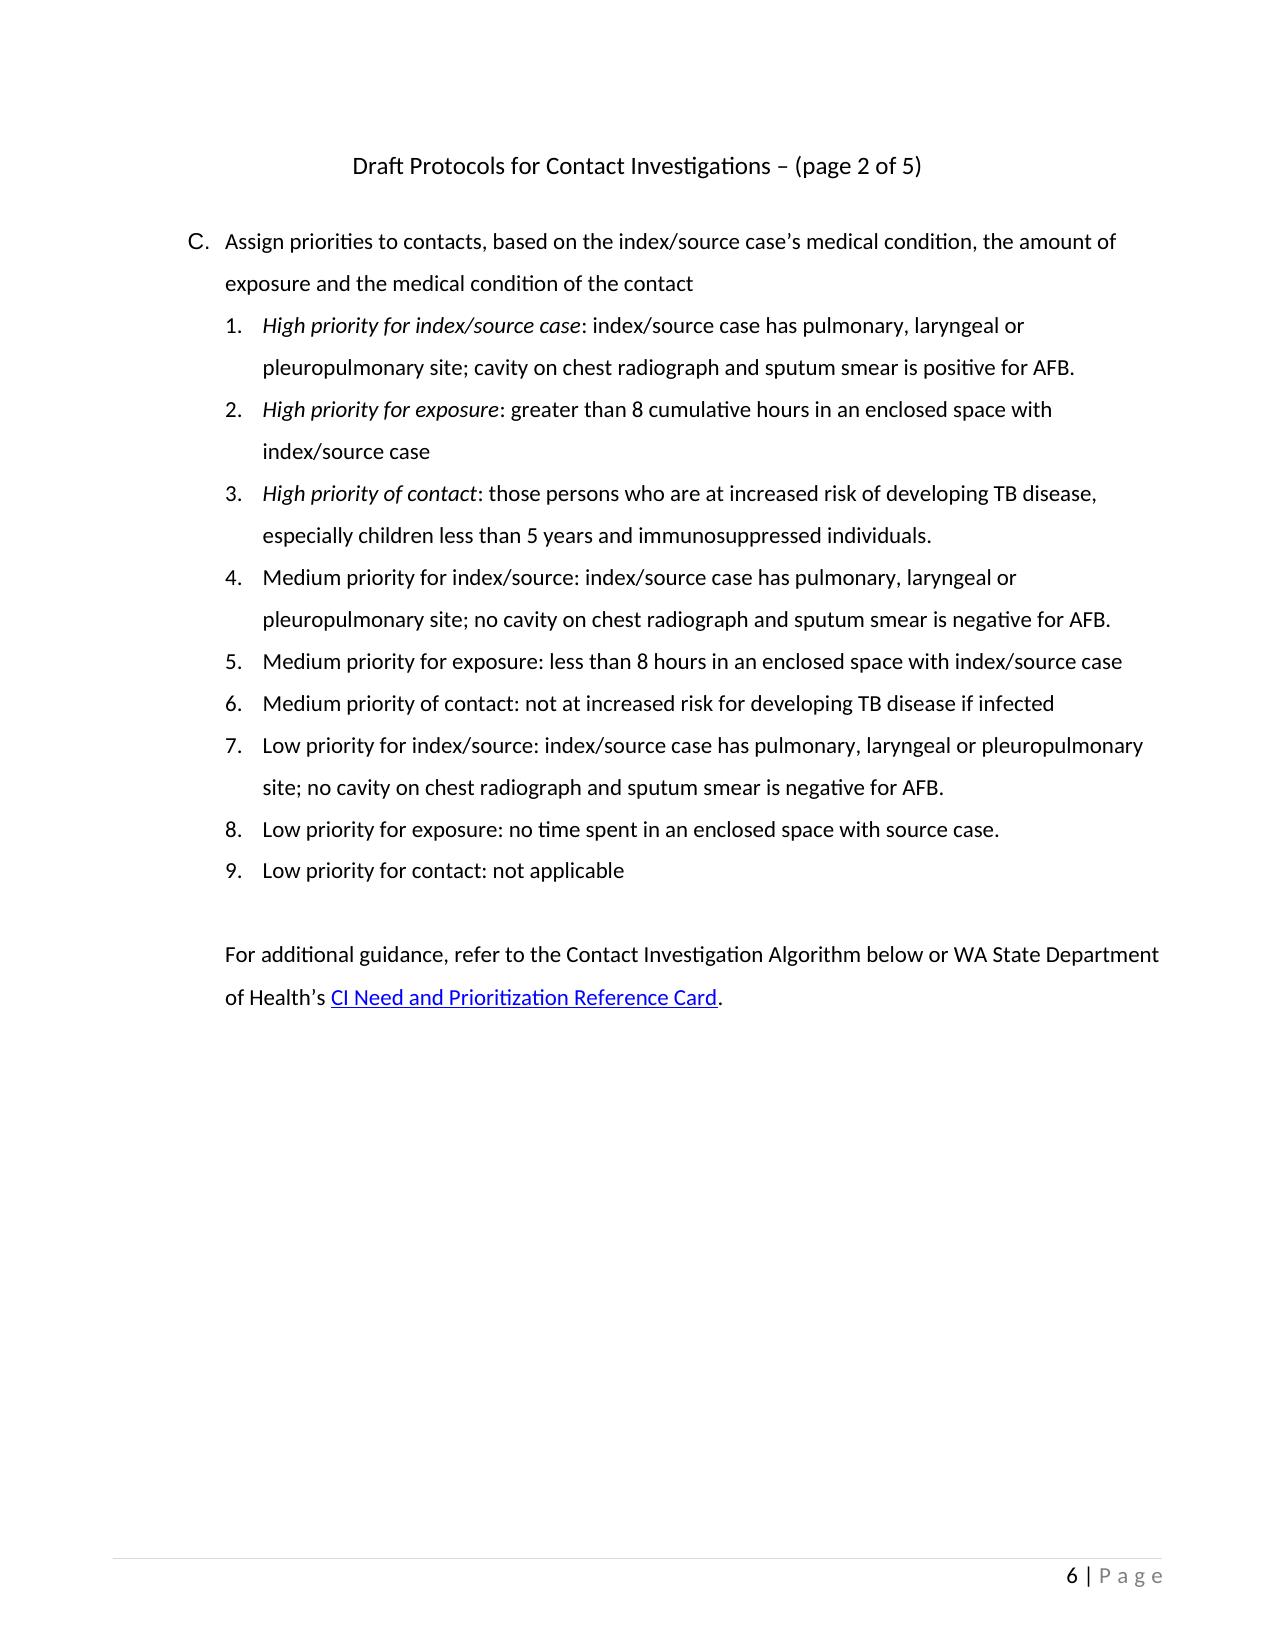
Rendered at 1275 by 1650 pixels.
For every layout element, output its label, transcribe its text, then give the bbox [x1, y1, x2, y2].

list Low priority for index/source: index/source case has pulmonary, laryngeal or pleuropulmonary site; no cavity on chest radiograph and sputum smear is negative for AFB. [225, 731, 1162, 801]
list High priority of contact: those persons who are at increased risk of developing TB disease, especially children less than 5 years and immunosuppressed individuals. [225, 479, 1162, 549]
text For additional guidance, refer to the Contact Investigation Algorithm below or WA State Department of Health’s CI Need and Prioritization Reference Card. [225, 941, 1162, 1011]
list Medium priority for exposure: less than 8 hours in an enclosed space with index/source case [225, 647, 1162, 675]
list Low priority for exposure: no time spent in an enclosed space with source case. [225, 815, 1162, 843]
text Draft Protocols for Contact Investigations – (page 2 of 5) [112, 150, 1162, 181]
list Assign priorities to contacts, based on the index/source case’s medical condition, the amount of exposure and the medical condition of the contact [187, 227, 1162, 297]
list Medium priority for index/source: index/source case has pulmonary, laryngeal or pleuropulmonary site; no cavity on chest radiograph and sputum smear is negative for AFB. [225, 563, 1162, 633]
list Low priority for contact: not applicable [225, 857, 1162, 885]
list High priority for exposure: greater than 8 cumulative hours in an enclosed space with index/source case [225, 395, 1162, 465]
list Medium priority of contact: not at increased risk for developing TB disease if infected [225, 689, 1162, 717]
list High priority for index/source case: index/source case has pulmonary, laryngeal or pleuropulmonary site; cavity on chest radiograph and sputum smear is positive for AFB. [225, 311, 1162, 381]
